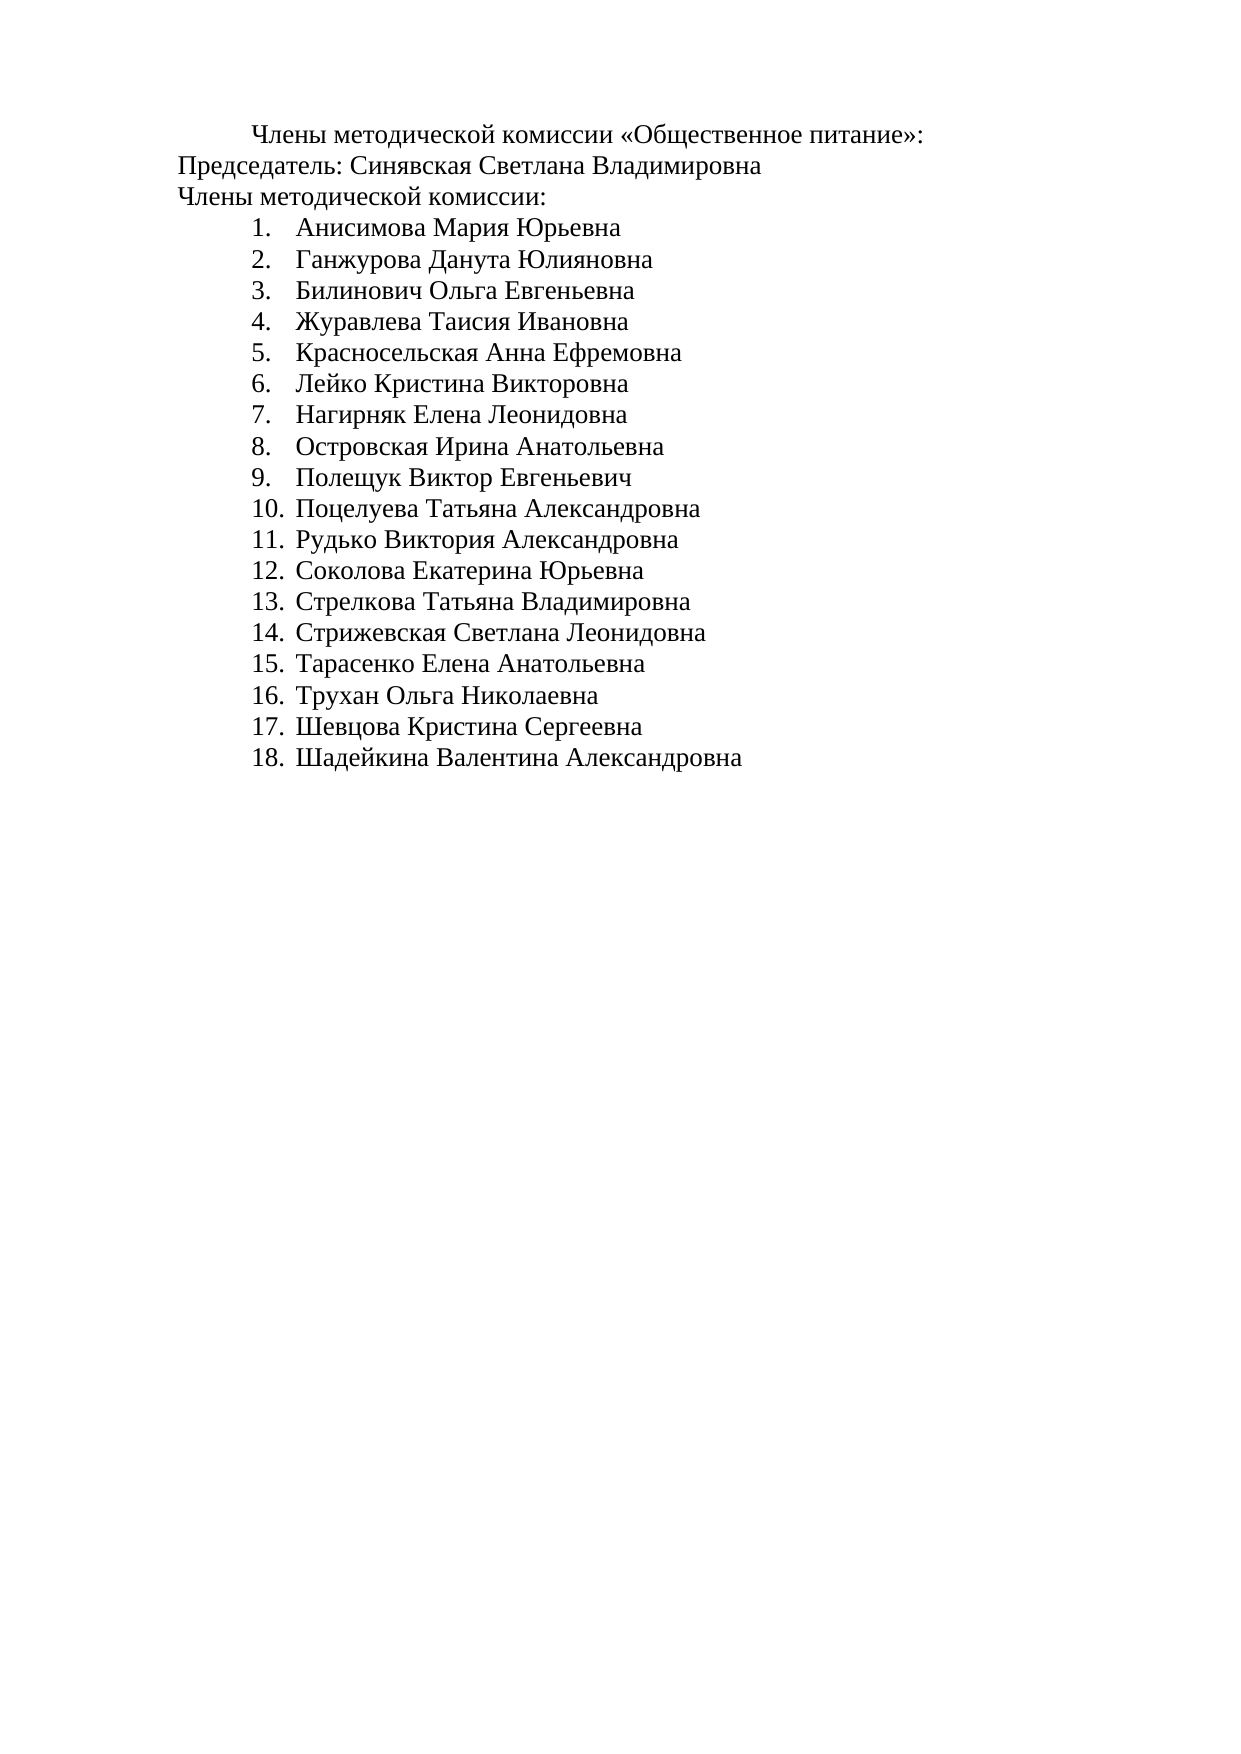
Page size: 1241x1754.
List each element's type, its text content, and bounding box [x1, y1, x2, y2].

list Трухан Ольга Николаевна [177, 679, 1152, 710]
list Анисимова Мария Юрьевна [177, 212, 1152, 243]
list Члены методической комиссии: [177, 180, 1152, 212]
list Соколова Екатерина Юрьевна [177, 554, 1152, 585]
list Поцелуева Татьяна Александровна [177, 492, 1152, 523]
list Нагирняк Елена Леонидовна [177, 398, 1152, 429]
list Журавлева Таисия Ивановна [177, 305, 1152, 336]
list Председатель: Синявская Светлана Владимировна [177, 149, 1152, 180]
list Члены методической комиссии «Общественное питание»: [177, 118, 1152, 149]
list Полещук Виктор Евгеньевич [177, 461, 1152, 492]
list Островская Ирина Анатольевна [177, 429, 1152, 461]
list Шадейкина Валентина Александровна [177, 741, 1152, 772]
list Ганжурова Данута Юлияновна [177, 243, 1152, 274]
list Стрижевская Светлана Леонидовна [177, 616, 1152, 648]
list Стрелкова Татьяна Владимировна [177, 585, 1152, 616]
list Билинович Ольга Евгеньевна [177, 274, 1152, 305]
list Лейко Кристина Викторовна [177, 367, 1152, 398]
list Рудько Виктория Александровна [177, 523, 1152, 554]
list Тарасенко Елена Анатольевна [177, 648, 1152, 679]
list Шевцова Кристина Сергеевна [177, 710, 1152, 741]
list Красносельская Анна Ефремовна [177, 336, 1152, 367]
